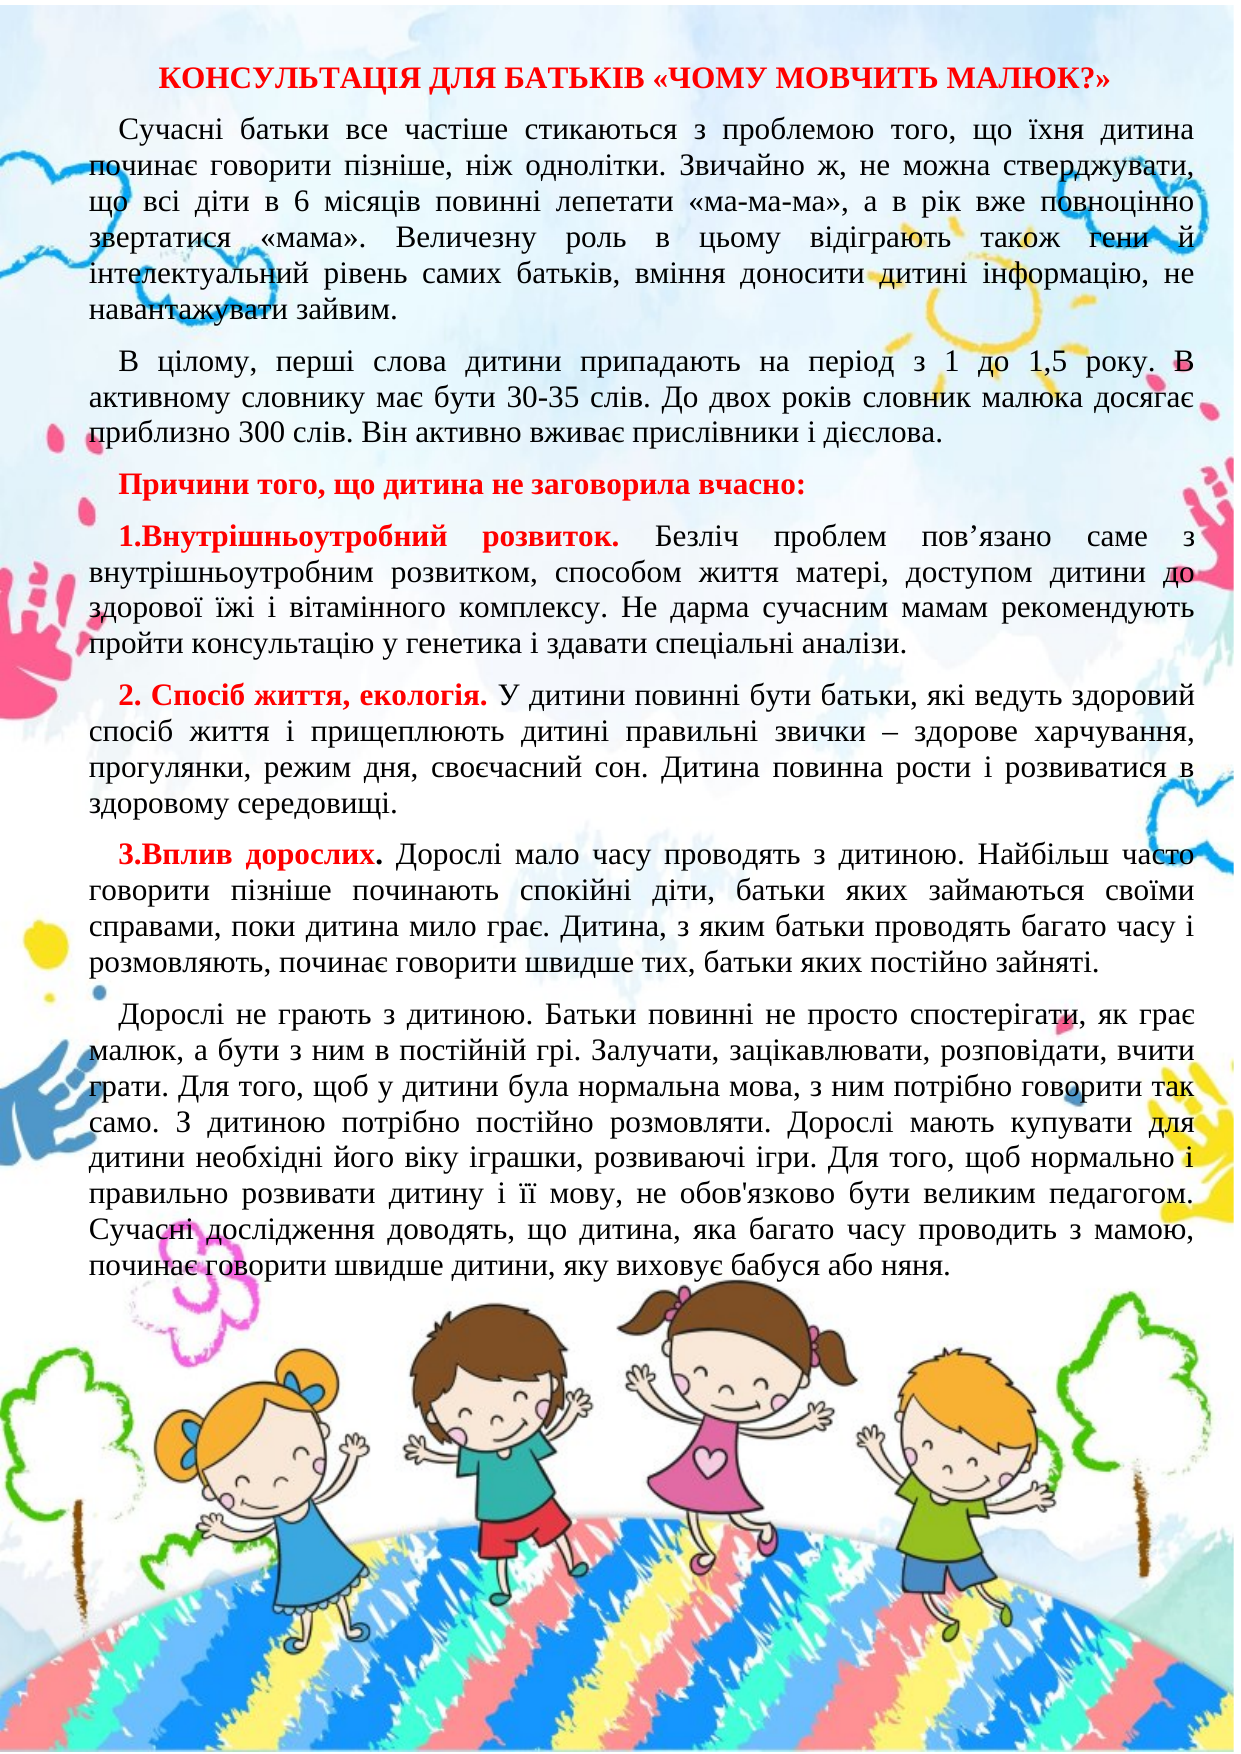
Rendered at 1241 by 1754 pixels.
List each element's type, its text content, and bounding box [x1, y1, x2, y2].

text 2. Спосіб життя, екологія. У дитини повинні бути батьки, які ведуть здоровий спосіб життя і прищеплюють дитині правильні звички – здорове харчування, прогулянки, режим дня, своєчасний сон. Дитина повинна рости і розвиватися в здоровому середовищі. [88, 676, 1196, 820]
text 1.Внутрішньоутробний розвиток. Безліч проблем пов’язано саме з внутрішньоутробним розвитком, способом життя матері, доступом дитини до здорової їжі і вітамінного комплексу. Не дарма сучасним мамам рекомендують пройти консультацію у генетика і здавати спеціальні аналізи. [88, 517, 1196, 661]
text Причини того, що дитина не заговорила вчасно: [88, 465, 1196, 501]
text Сучасні батьки все частіше стикаються з проблемою того, що їхня дитина починає говорити пізніше, ніж однолітки. Звичайно ж, не можна стверджувати, що всі діти в 6 місяців повинні лепетати «ма-ма-ма», а в рік вже повноцінно звертатися «мама». Величезну роль в цьому відіграють також гени й інтелектуальний рівень самих батьків, вміння доносити дитині інформацію, не навантажувати зайвим. [88, 111, 1196, 326]
text КОНСУЛЬТАЦІЯ ДЛЯ БАТЬКІВ «ЧОМУ МОВЧИТЬ МАЛЮК?» [118, 59, 1152, 95]
text 3.Вплив дорослих. Дорослі мало часу проводять з дитиною. Найбільш часто говорити пізніше починають спокійні діти, батьки яких займаються своїми справами, поки дитина мило грає. Дитина, з яким батьки проводять багато часу і розмовляють, починає говорити швидше тих, батьки яких постійно зайняті. [88, 836, 1196, 979]
text В цілому, перші слова дитини припадають на період з 1 до 1,5 року. В активному словнику має бути 30-35 слів. До двох років словник малюка досягає приблизно 300 слів. Він активно вживає прислівники і дієслова. [88, 342, 1196, 450]
text Дорослі не грають з дитиною. Батьки повинні не просто спостерігати, як грає малюк, а бути з ним в постійній грі. Залучати, зацікавлювати, розповідати, вчити грати. Для того, щоб у дитини була нормальна мова, з ним потрібно говорити так само. З дитиною потрібно постійно розмовляти. Дорослі мають купувати для дитини необхідні його віку іграшки, розвиваючі ігри. Для того, щоб нормально і правильно розвивати дитину і її мову, не обов'язково бути великим педагогом. Сучасні дослідження доводять, що дитина, яка багато часу проводить з мамою, починає говорити швидше дитини, яку виховує бабуся або няня. [88, 995, 1196, 1282]
picture [0, 5, 1234, 1752]
